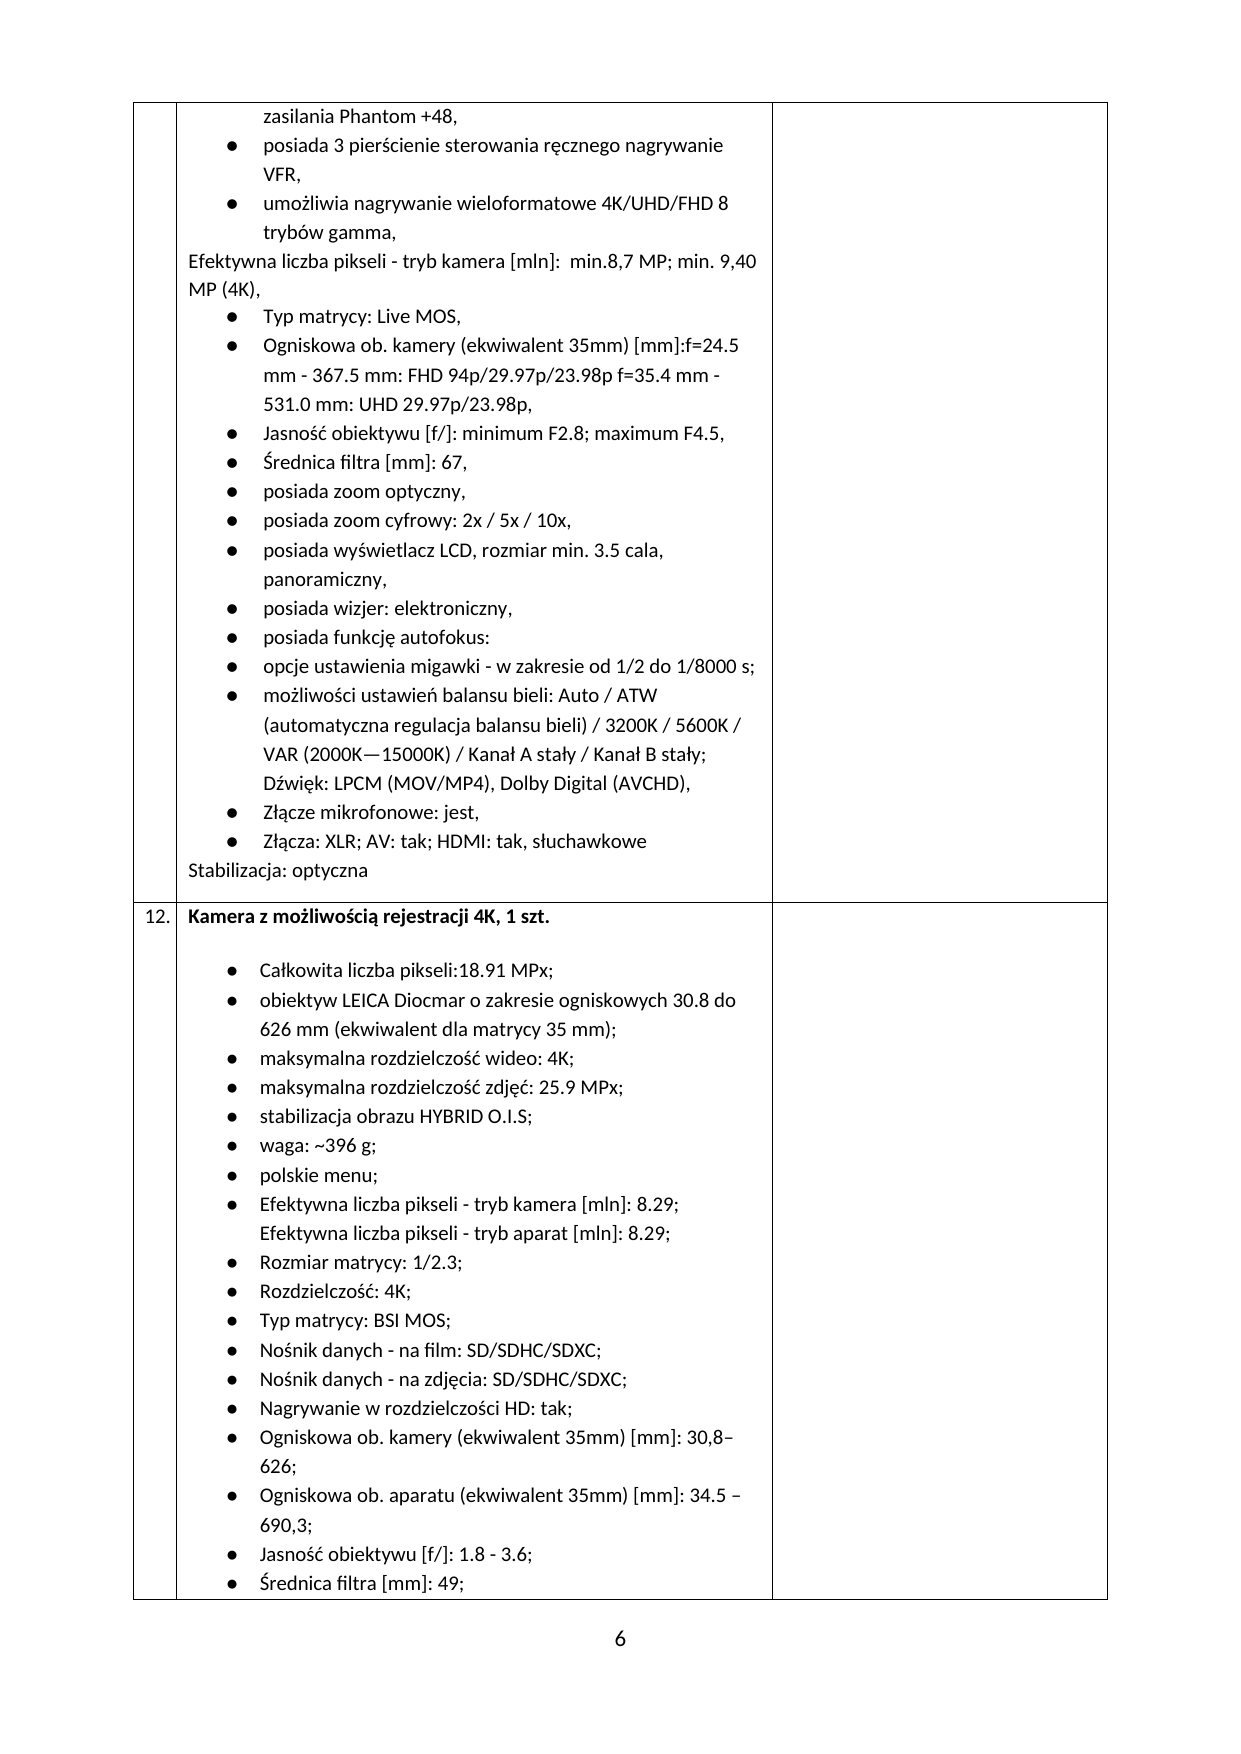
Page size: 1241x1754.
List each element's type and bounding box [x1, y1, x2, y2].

table_cell [134, 103, 176, 902]
table_cell [773, 103, 1107, 902]
table_cell [177, 103, 772, 902]
table_cell [773, 903, 1107, 1599]
table_cell [134, 903, 176, 1599]
table_cell [177, 903, 772, 1599]
